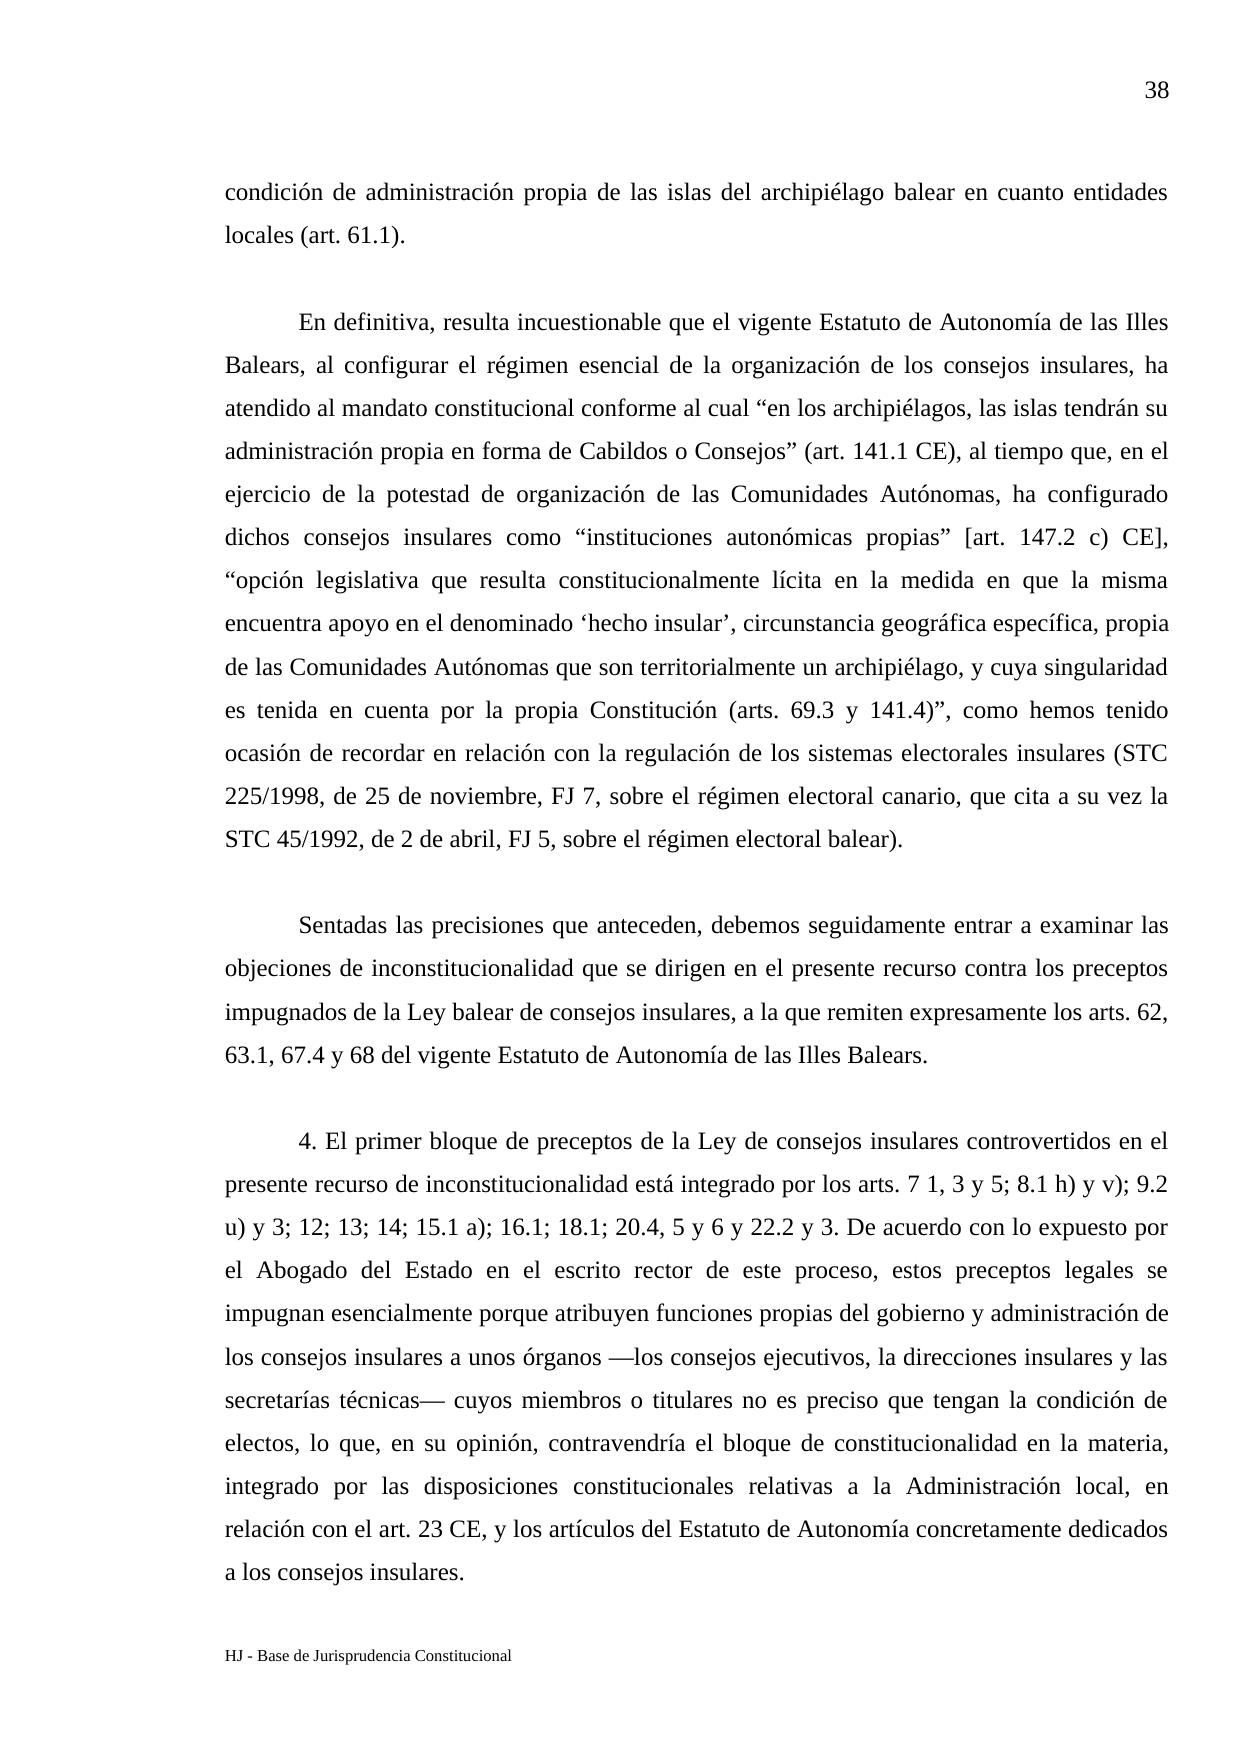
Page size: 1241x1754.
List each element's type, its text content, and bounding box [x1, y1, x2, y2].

text Sentadas las precisiones que anteceden, debemos seguidamente entrar a examinar las objeciones de inconstitucionalidad que se dirigen en el presente recurso contra los preceptos impugnados de la Ley balear de consejos insulares, a la que remiten expresamente los arts. 62, 63.1, 67.4 y 68 del vigente Estatuto de Autonomía de las Illes Balears. [224, 910, 1169, 1068]
text 4. El primer bloque de preceptos de la Ley de consejos insulares controvertidos en el presente recurso de inconstitucionalidad está integrado por los arts. 7 1, 3 y 5; 8.1 h) y v); 9.2 u) y 3; 12; 13; 14; 15.1 a); 16.1; 18.1; 20.4, 5 y 6 y 22.2 y 3. De acuerdo con lo expuesto por el Abogado del Estado en el escrito rector de este proceso, estos preceptos legales se impugnan esencialmente porque atribuyen funciones propias del gobierno y administración de los consejos insulares a unos órganos —los consejos ejecutivos, la direcciones insulares y las secretarías técnicas— cuyos miembros o titulares no es preciso que tengan la condición de electos, lo que, en su opinión, contravendría el bloque de constitucionalidad en la materia, integrado por las disposiciones constitucionales relativas a la Administración local, en relación con el art. 23 CE, y los artículos del Estatuto de Autonomía concretamente dedicados a los consejos insulares. [224, 1126, 1169, 1586]
text En definitiva, resulta incuestionable que el vigente Estatuto de Autonomía de las Illes Balears, al configurar el régimen esencial de la organización de los consejos insulares, ha atendido al mandato constitucional conforme al cual “en los archipiélagos, las islas tendrán su administración propia en forma de Cabildos o Consejos” (art. 141.1 CE), al tiempo que, en el ejercicio de la potestad de organización de las Comunidades Autónomas, ha configurado dichos consejos insulares como “instituciones autonómicas propias” [art. 147.2 c) CE], “opción legislativa que resulta constitucionalmente lícita en la medida en que la misma encuentra apoyo en el denominado ‘hecho insular’, circunstancia geográfica específica, propia de las Comunidades Autónomas que son territorialmente un archipiélago, y cuya singularidad es tenida en cuenta por la propia Constitución (arts. 69.3 y 141.4)”, como hemos tenido ocasión de recordar en relación con la regulación de los sistemas electorales insulares (STC 225/1998, de 25 de noviembre, FJ 7, sobre el régimen electoral canario, que cita a su vez la STC 45/1992, de 2 de abril, FJ 5, sobre el régimen electoral balear). [224, 307, 1169, 853]
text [224, 177, 1169, 249]
